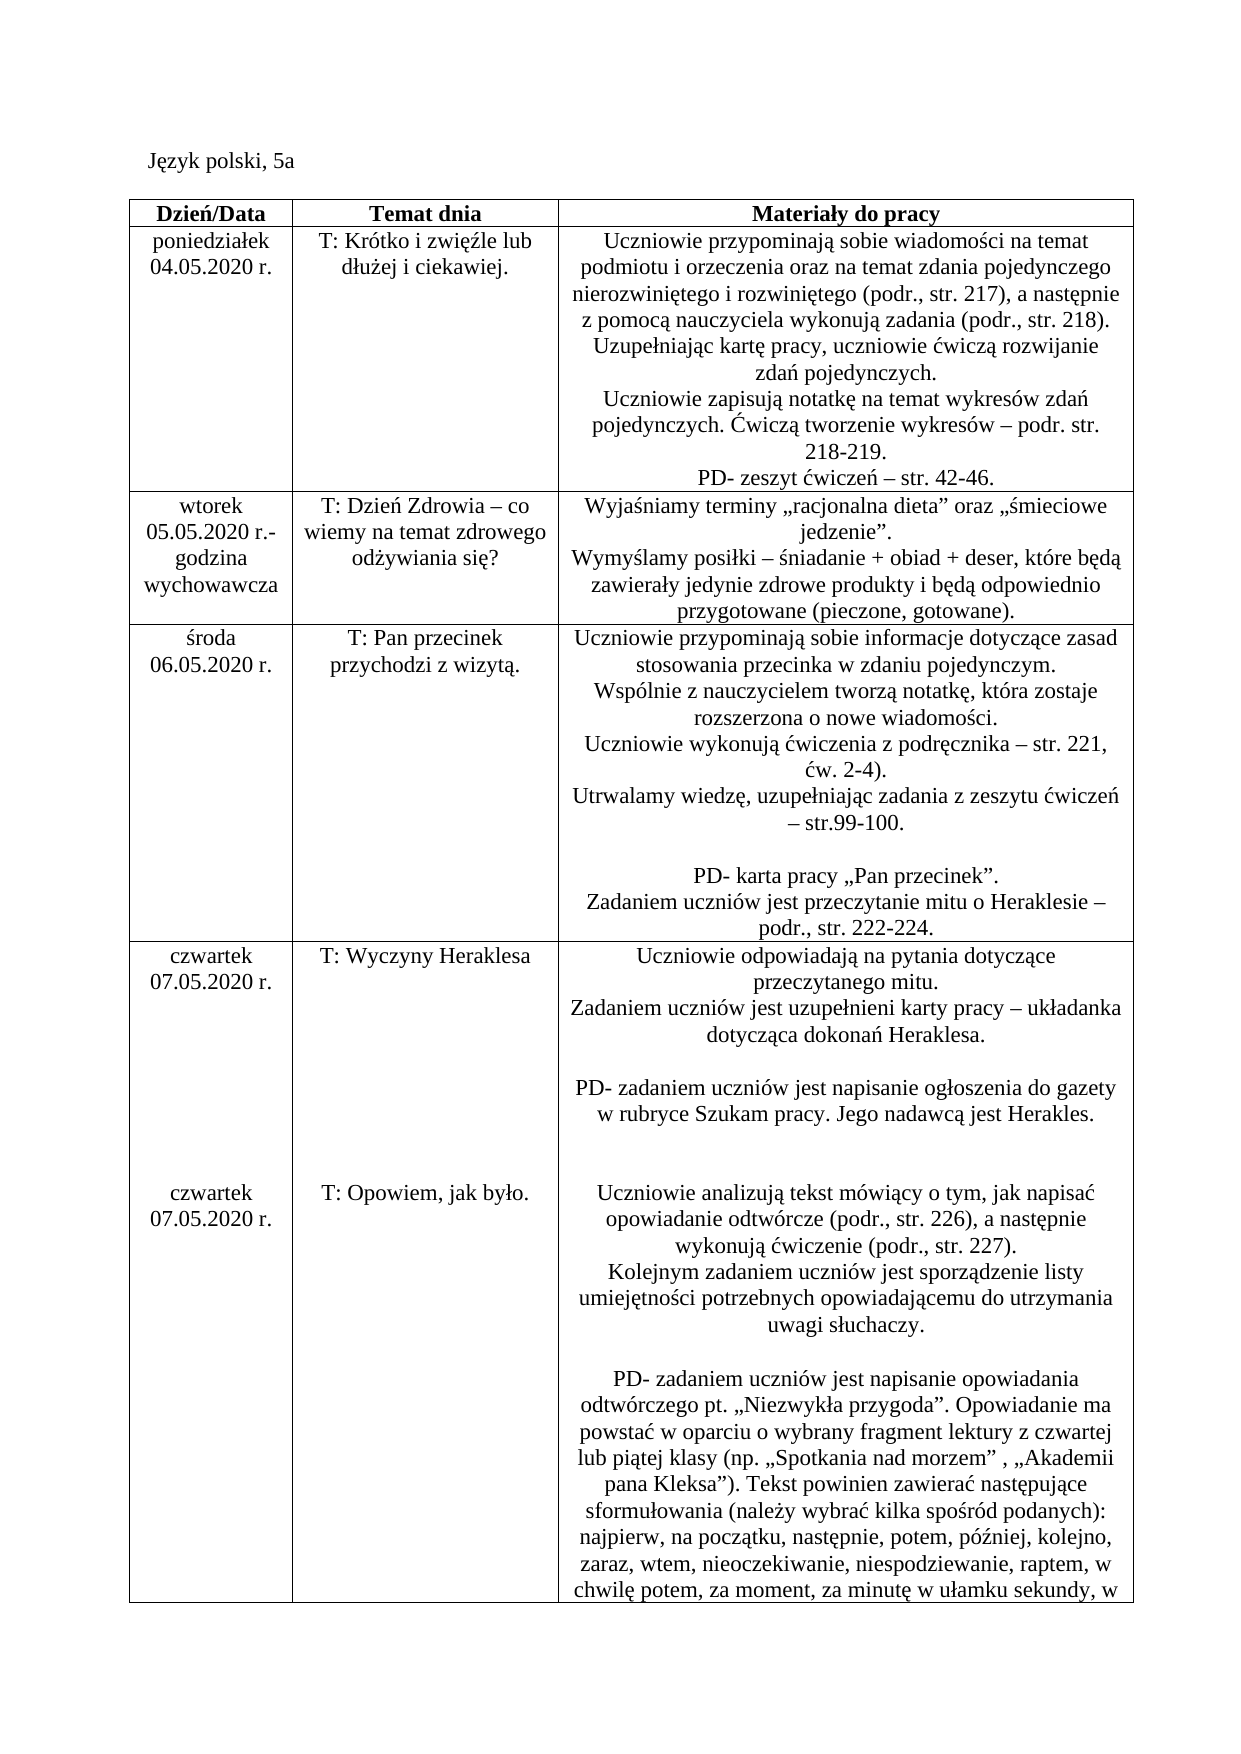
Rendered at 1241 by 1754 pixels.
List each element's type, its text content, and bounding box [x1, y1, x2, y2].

table_cell Wyjaśniamy terminy „racjonalna dieta” oraz „śmieciowe jedzenie”. Wymyślamy posiłki – śniadanie + obiad + deser, które będą zawierały jedynie zdrowe produkty i będą odpowiednio przygotowane (pieczone, gotowane). [559, 492, 1133, 623]
table_cell wtorek 05.05.2020 r.- godzina wychowawcza [130, 492, 292, 623]
table_cell Uczniowie przypominają sobie informacje dotyczące zasad stosowania przecinka w zdaniu pojedynczym. Wspólnie z nauczycielem tworzą notatkę, która zostaje rozszerzona o nowe wiadomości. Uczniowie wykonują ćwiczenia z podręcznika – str. 221, ćw. 2-4). Utrwalamy wiedzę, uzupełniając zadania z zeszytu ćwiczeń – str.99-100. PD- karta pracy „Pan przecinek”. Zadaniem uczniów jest przeczytanie mitu o Heraklesie – podr., str. 222-224. [559, 625, 1133, 941]
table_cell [559, 942, 1133, 1602]
table_cell Uczniowie przypominają sobie wiadomości na temat podmiotu i orzeczenia oraz na temat zdania pojedynczego nierozwiniętego i rozwiniętego (podr., str. 217), a następnie z pomocą nauczyciela wykonują zadania (podr., str. 218). Uzupełniając kartę pracy, uczniowie ćwiczą rozwijanie zdań pojedynczych. Uczniowie zapisują notatkę na temat wykresów zdań pojedynczych. Ćwiczą tworzenie wykresów – podr. str. 218-219. PD- zeszyt ćwiczeń – str. 42-46. [559, 227, 1133, 491]
table_cell T: Pan przecinek przychodzi z wizytą. [293, 625, 558, 941]
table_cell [130, 942, 292, 1602]
table_cell środa 06.05.2020 r. [130, 625, 292, 941]
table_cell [293, 942, 558, 1602]
text Język polski, 5a [148, 148, 1093, 174]
table_header Temat dnia [293, 200, 558, 226]
table_header Materiały do pracy [559, 200, 1133, 226]
table_header Dzień/Data [130, 200, 292, 226]
table_cell T: Dzień Zdrowia – co wiemy na temat zdrowego odżywiania się? [293, 492, 558, 623]
table_cell poniedziałek 04.05.2020 r. [130, 227, 292, 491]
table_cell T: Krótko i zwięźle lub dłużej i ciekawiej. [293, 227, 558, 491]
